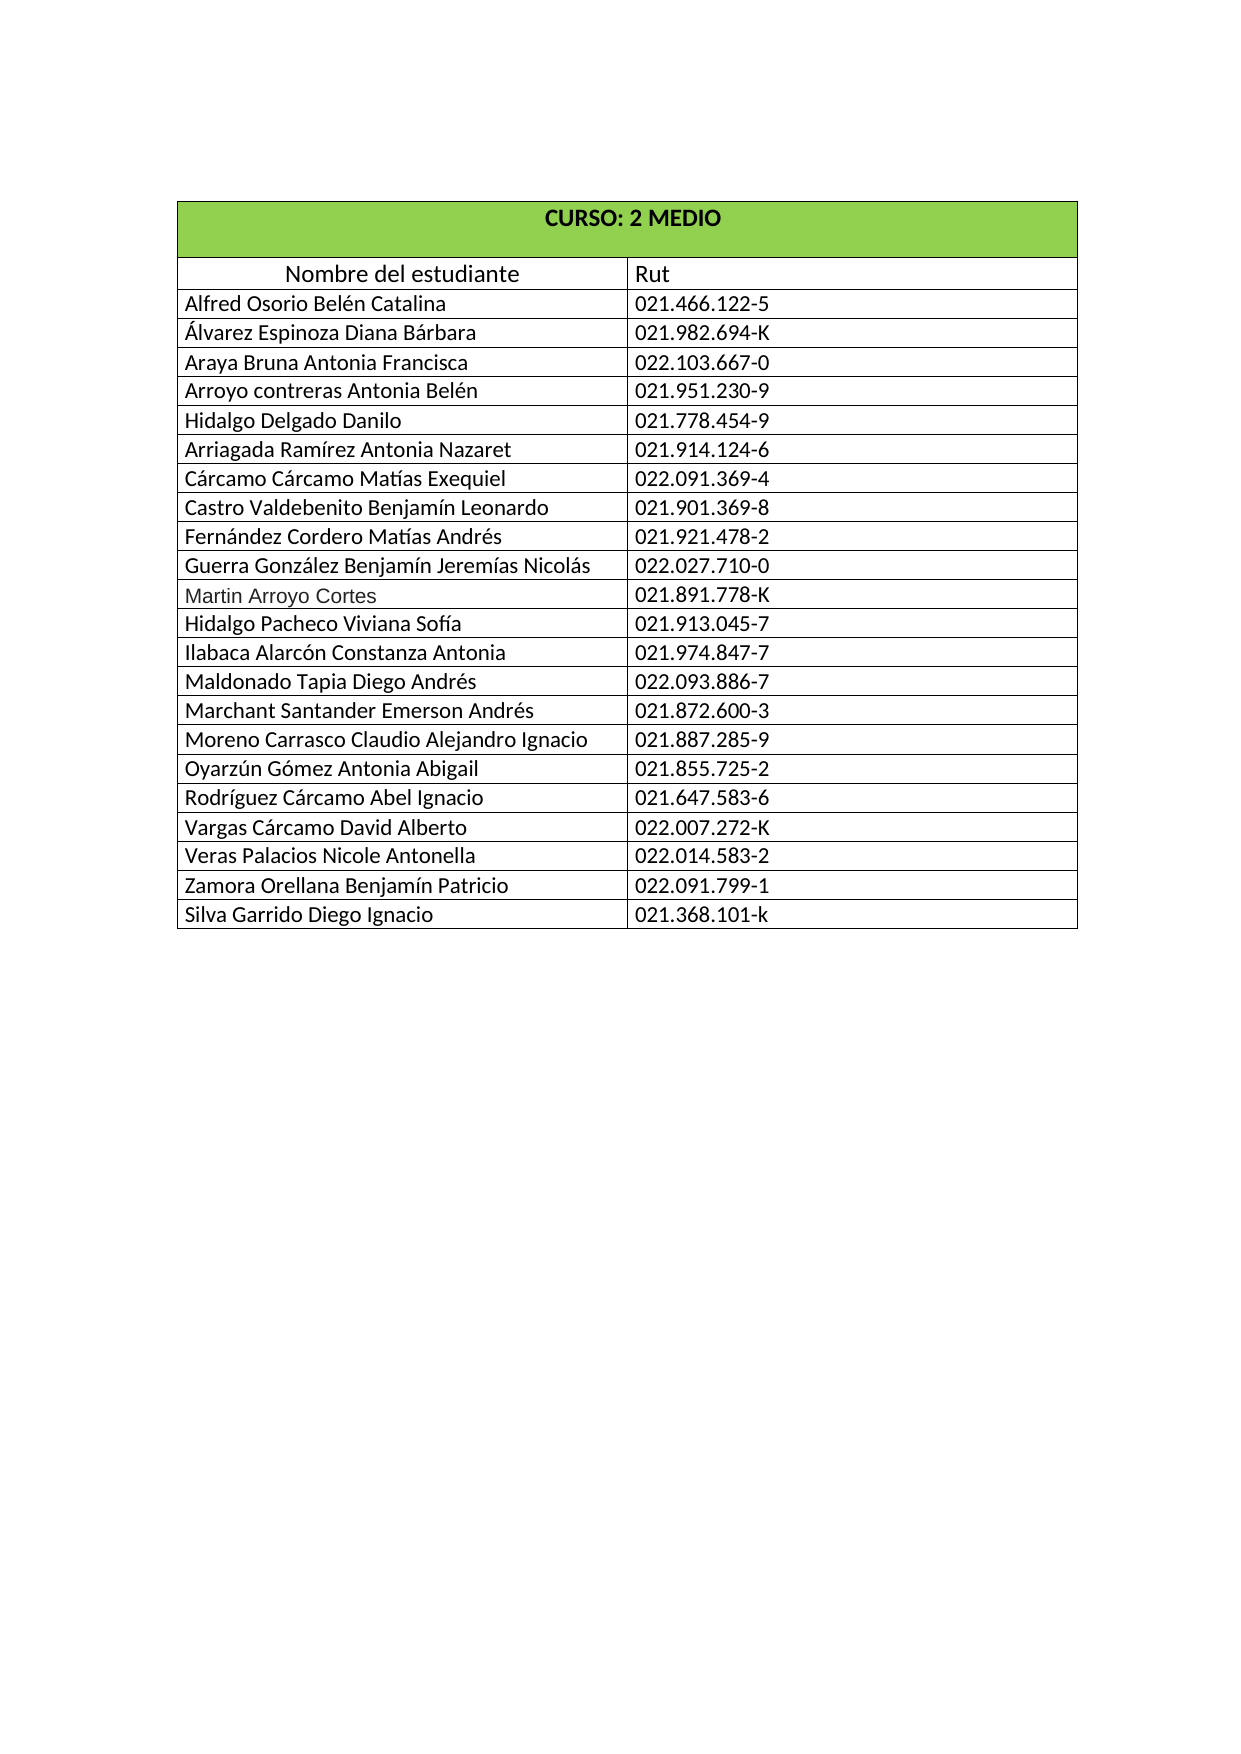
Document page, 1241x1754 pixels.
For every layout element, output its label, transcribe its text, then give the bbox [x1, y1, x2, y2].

table_cell 021.901.369-8 [628, 493, 1077, 521]
table_cell 021.778.454-9 [628, 406, 1077, 434]
table_cell Cárcamo Cárcamo Matías Exequiel [178, 464, 627, 492]
table_cell 021.368.101-k [628, 900, 1077, 928]
table_cell Araya Bruna Antonia Francisca [178, 348, 627, 376]
table_cell Guerra González Benjamín Jeremías Nicolás [178, 551, 627, 579]
table_cell Hidalgo Delgado Danilo [178, 406, 627, 434]
table_cell 022.103.667-0 [628, 348, 1077, 376]
table_cell 022.091.369-4 [628, 464, 1077, 492]
table_cell Moreno Carrasco Claudio Alejandro Ignacio [178, 725, 627, 753]
table_cell Castro Valdebenito Benjamín Leonardo [178, 493, 627, 521]
table_cell Maldonado Tapia Diego Andrés [178, 667, 627, 695]
table_cell Marchant Santander Emerson Andrés [178, 696, 627, 724]
table_cell 022.027.710-0 [628, 551, 1077, 579]
table_cell Martin Arroyo Cortes [178, 580, 627, 608]
table_cell 021.921.478-2 [628, 522, 1077, 550]
table_cell Fernández Cordero Matías Andrés [178, 522, 627, 550]
table_cell 021.982.694-K [628, 319, 1077, 347]
table_header CURSO: 2 MEDIO [178, 202, 1077, 257]
table_cell Silva Garrido Diego Ignacio [178, 900, 627, 928]
table_cell 021.887.285-9 [628, 725, 1077, 753]
table_cell Nombre del estudiante [178, 258, 627, 288]
table_cell 021.872.600-3 [628, 696, 1077, 724]
table_cell Rut [628, 258, 1077, 288]
table_cell Ilabaca Alarcón Constanza Antonia [178, 638, 627, 666]
table_cell Oyarzún Gómez Antonia Abigail [178, 755, 627, 782]
table_cell 021.951.230-9 [628, 377, 1077, 405]
table_cell 022.007.272-K [628, 813, 1077, 841]
table_cell 021.855.725-2 [628, 755, 1077, 782]
table_cell Alfred Osorio Belén Catalina [178, 290, 627, 317]
table_cell Zamora Orellana Benjamín Patricio [178, 871, 627, 899]
table_cell 022.014.583-2 [628, 842, 1077, 870]
table_cell 021.647.583-6 [628, 784, 1077, 812]
table_cell Vargas Cárcamo David Alberto [178, 813, 627, 841]
table_cell 021.466.122-5 [628, 290, 1077, 317]
table_cell 021.891.778-K [628, 580, 1077, 608]
table_cell 021.974.847-7 [628, 638, 1077, 666]
table_cell Arroyo contreras Antonia Belén [178, 377, 627, 405]
table_cell 022.091.799-1 [628, 871, 1077, 899]
table_cell Rodríguez Cárcamo Abel Ignacio [178, 784, 627, 812]
table_cell Hidalgo Pacheco Viviana Sofía [178, 609, 627, 637]
table_cell 021.914.124-6 [628, 435, 1077, 463]
table_cell 022.093.886-7 [628, 667, 1077, 695]
table_cell Álvarez Espinoza Diana Bárbara [178, 319, 627, 347]
table_cell Veras Palacios Nicole Antonella [178, 842, 627, 870]
table_cell Arriagada Ramírez Antonia Nazaret [178, 435, 627, 463]
table_cell 021.913.045-7 [628, 609, 1077, 637]
